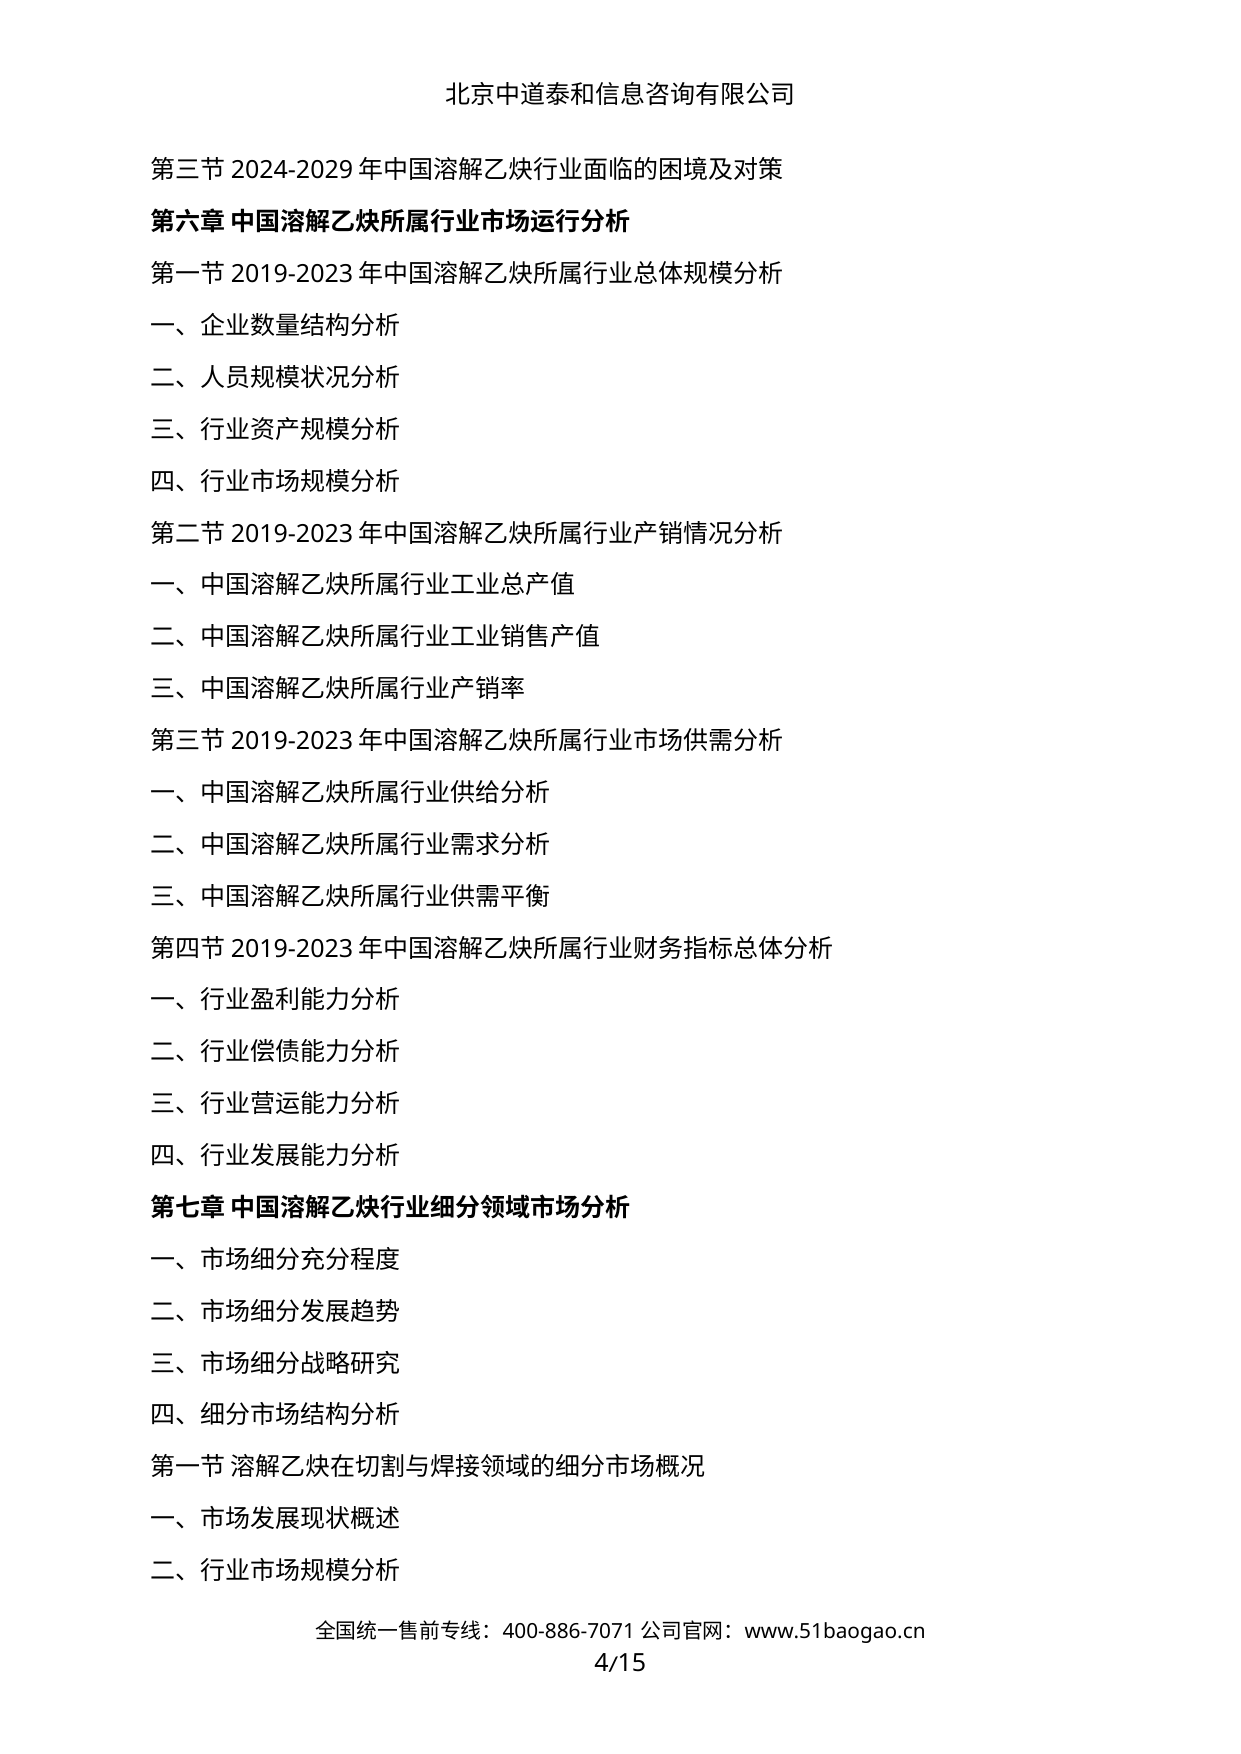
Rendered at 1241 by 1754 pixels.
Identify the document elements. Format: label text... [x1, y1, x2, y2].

text 二、行业市场规模分析 [150, 1551, 1090, 1587]
text 第三节 2024-2029年中国溶解乙炔行业面临的困境及对策 [150, 150, 1090, 186]
text 二、中国溶解乙炔所属行业工业销售产值 [150, 617, 1090, 653]
text 第六章 中国溶解乙炔所属行业市场运行分析 [150, 202, 1090, 238]
text 第四节 2019-2023年中国溶解乙炔所属行业财务指标总体分析 [150, 928, 1090, 964]
text 三、行业资产规模分析 [150, 409, 1090, 446]
text 一、中国溶解乙炔所属行业供给分析 [150, 772, 1090, 809]
text 第二节 2019-2023年中国溶解乙炔所属行业产销情况分析 [150, 513, 1090, 549]
text 二、市场细分发展趋势 [150, 1291, 1090, 1327]
text 三、中国溶解乙炔所属行业产销率 [150, 669, 1090, 705]
text 二、行业偿债能力分析 [150, 1032, 1090, 1068]
text 第三节 2019-2023年中国溶解乙炔所属行业市场供需分析 [150, 721, 1090, 757]
text 二、人员规模状况分析 [150, 357, 1090, 394]
text 一、行业盈利能力分析 [150, 980, 1090, 1016]
text 四、细分市场结构分析 [150, 1395, 1090, 1431]
text 一、企业数量结构分析 [150, 306, 1090, 342]
text 四、行业市场规模分析 [150, 461, 1090, 497]
text 第七章 中国溶解乙炔行业细分领域市场分析 [150, 1187, 1090, 1224]
text 三、行业营运能力分析 [150, 1084, 1090, 1120]
text 一、市场细分充分程度 [150, 1239, 1090, 1276]
text 四、行业发展能力分析 [150, 1136, 1090, 1172]
text 三、市场细分战略研究 [150, 1343, 1090, 1379]
text 第一节 2019-2023年中国溶解乙炔所属行业总体规模分析 [150, 254, 1090, 290]
text 三、中国溶解乙炔所属行业供需平衡 [150, 876, 1090, 912]
text 一、中国溶解乙炔所属行业工业总产值 [150, 565, 1090, 601]
text 二、中国溶解乙炔所属行业需求分析 [150, 824, 1090, 861]
text 第一节 溶解乙炔在切割与焊接领域的细分市场概况 [150, 1447, 1090, 1483]
text 一、市场发展现状概述 [150, 1499, 1090, 1535]
